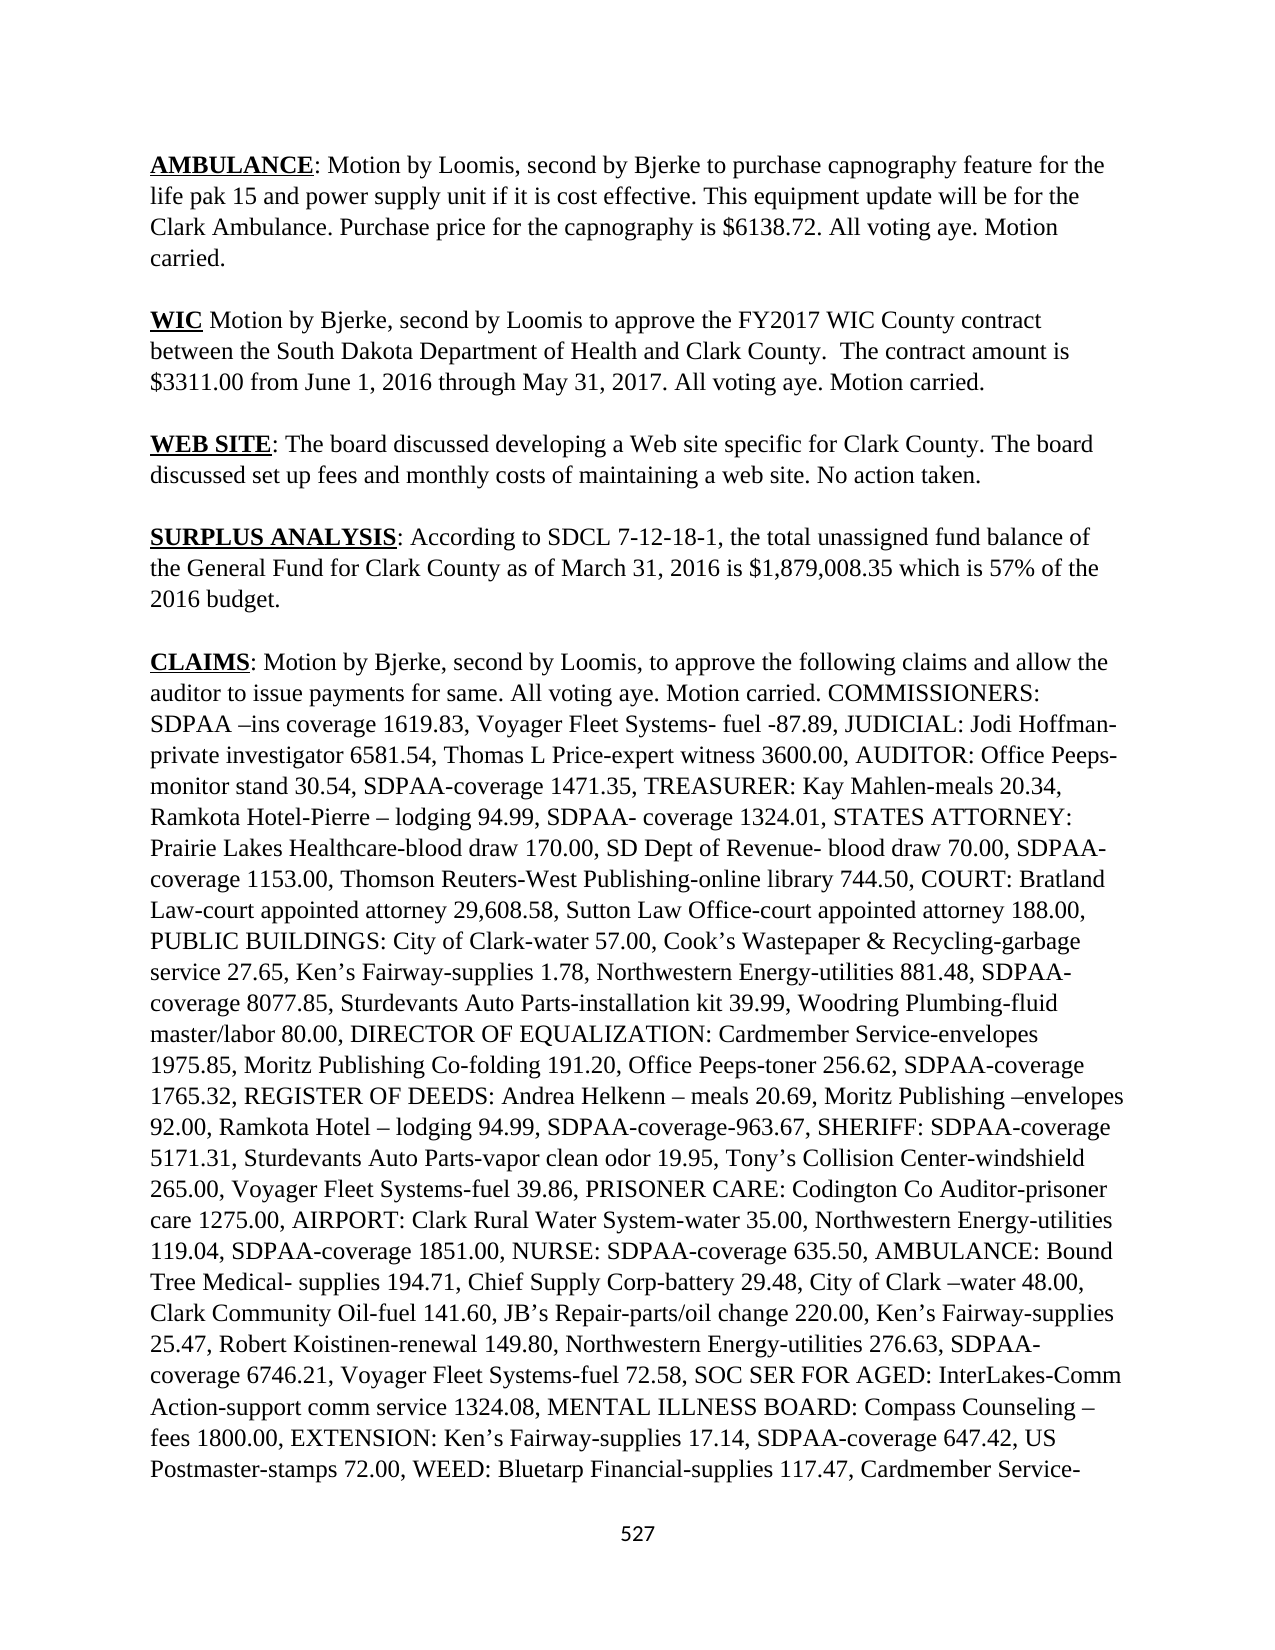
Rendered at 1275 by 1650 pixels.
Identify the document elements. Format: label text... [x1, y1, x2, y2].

text AMBULANCE: Motion by Loomis, second by Bjerke to purchase capnography feature for the life pak 15 and power supply unit if it is cost effective. This equipment update will be for the Clark Ambulance. Purchase price for the capnography is $6138.72. All voting aye. Motion carried. [150, 150, 1125, 272]
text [150, 647, 1125, 1482]
text WIC Motion by Bjerke, second by Loomis to approve the FY2017 WIC County contract between the South Dakota Department of Health and Clark County. The contract amount is $3311.00 from June 1, 2016 through May 31, 2017. All voting aye. Motion carried. [150, 305, 1125, 396]
text SURPLUS ANALYSIS: According to SDCL 7-12-18-1, the total unassigned fund balance of the General Fund for Clark County as of March 31, 2016 is $1,879,008.35 which is 57% of the 2016 budget. [150, 522, 1125, 613]
text WEB SITE: The board discussed developing a Web site specific for Clark County. The board discussed set up fees and monthly costs of maintaining a web site. No action taken. [150, 429, 1125, 489]
